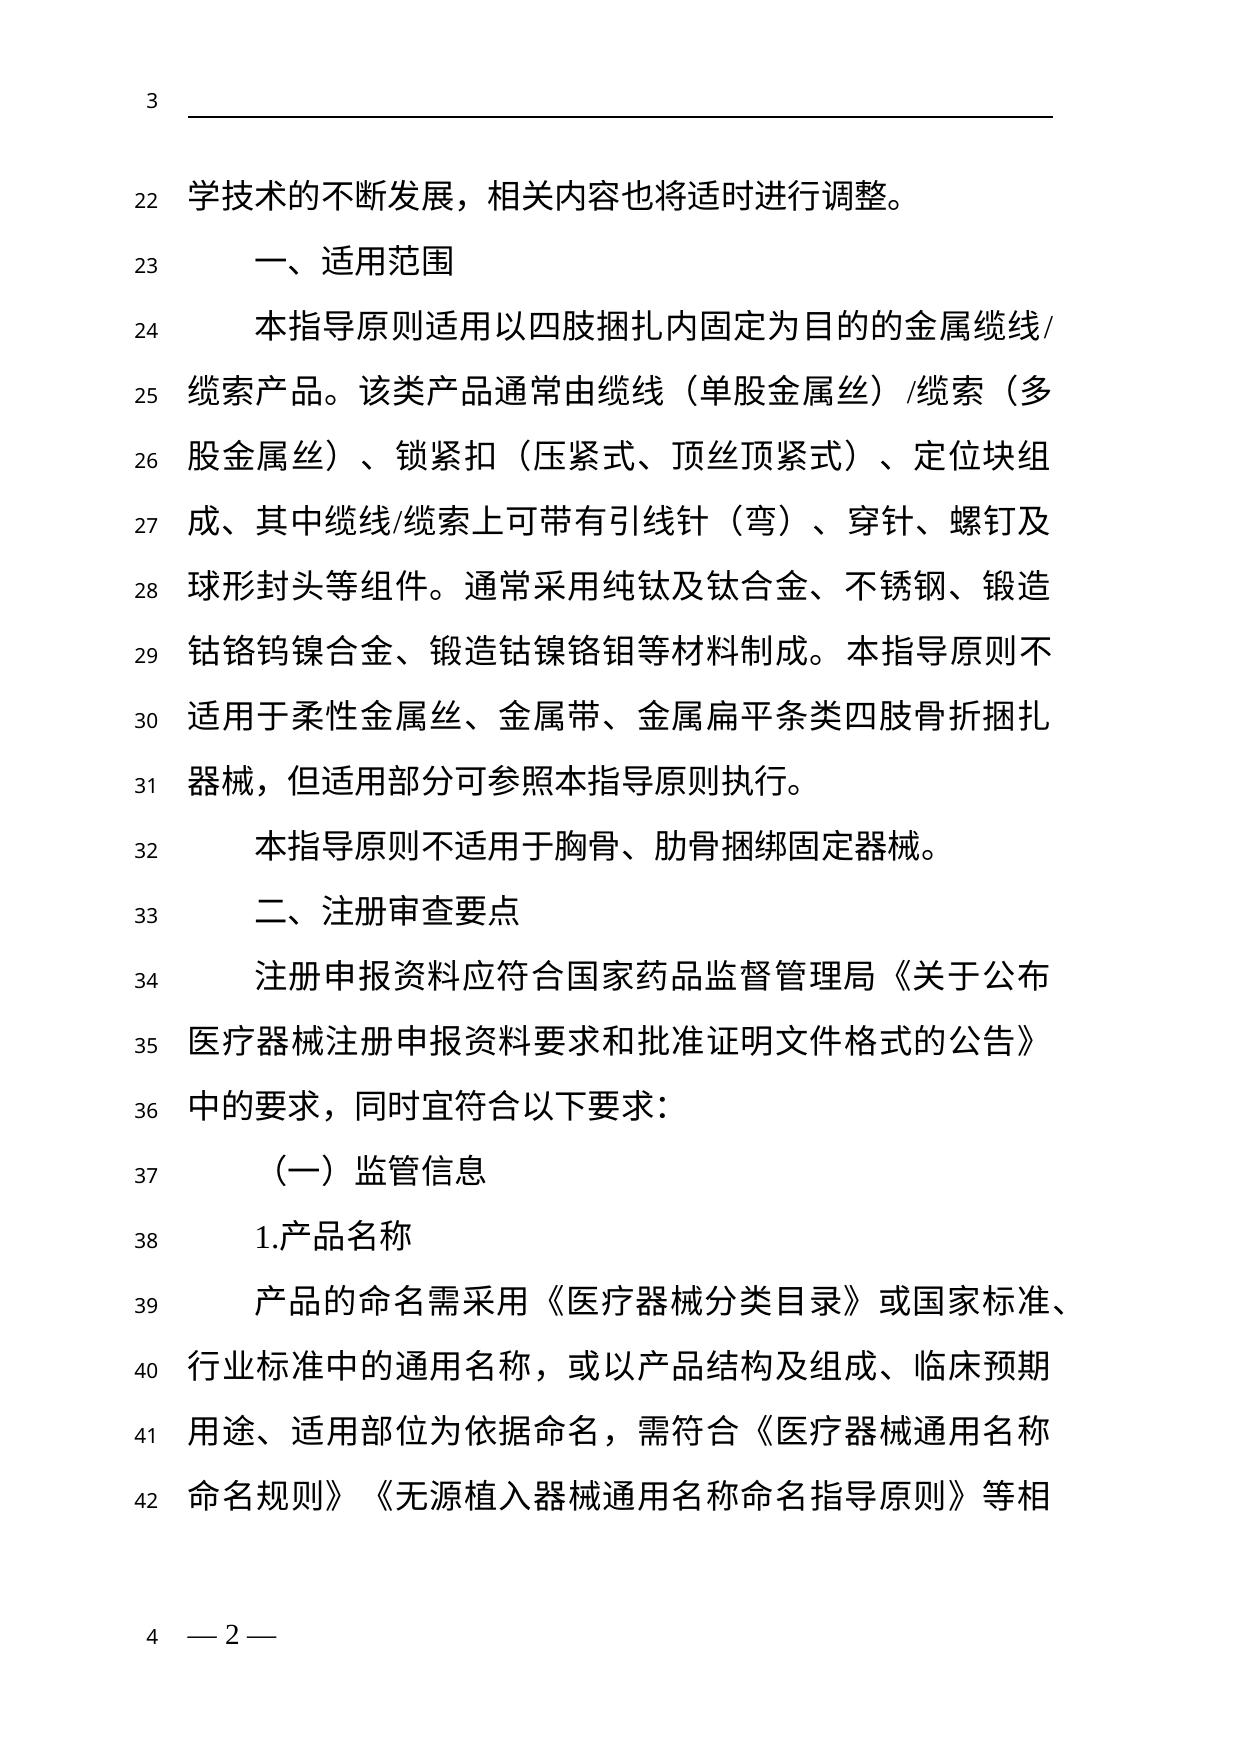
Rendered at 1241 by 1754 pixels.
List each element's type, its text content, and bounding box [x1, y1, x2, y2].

text （一）监管信息 [187, 1137, 1053, 1202]
text 一、适用范围 [187, 227, 1060, 292]
text 本指导原则适用以四肢捆扎内固定为目的的金属缆线/缆索产品。该类产品通常由缆线（单股金属丝）/缆索（多股金属丝）、锁紧扣（压紧式、顶丝顶紧式）、定位块组成、其中缆线/缆索上可带有引线针（弯）、穿针、螺钉及球形封头等组件。通常采用纯钛及钛合金、不锈钢、锻造钴铬钨镍合金、锻造钴镍铬钼等材料制成。本指导原则不适用于柔性金属丝、金属带、金属扁平条类四肢骨折捆扎器械，但适用部分可参照本指导原则执行。 [187, 292, 1053, 812]
text 1.产品名称 [187, 1202, 1053, 1267]
text 本指导原则不适用于胸骨、肋骨捆绑固定器械。 [187, 812, 1053, 877]
text 注册申报资料应符合国家药品监督管理局《关于公布医疗器械注册申报资料要求和批准证明文件格式的公告》中的要求，同时宜符合以下要求： [187, 942, 1053, 1137]
text 二、注册审查要点 [187, 877, 1053, 942]
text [187, 1267, 1053, 1527]
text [187, 162, 1053, 227]
